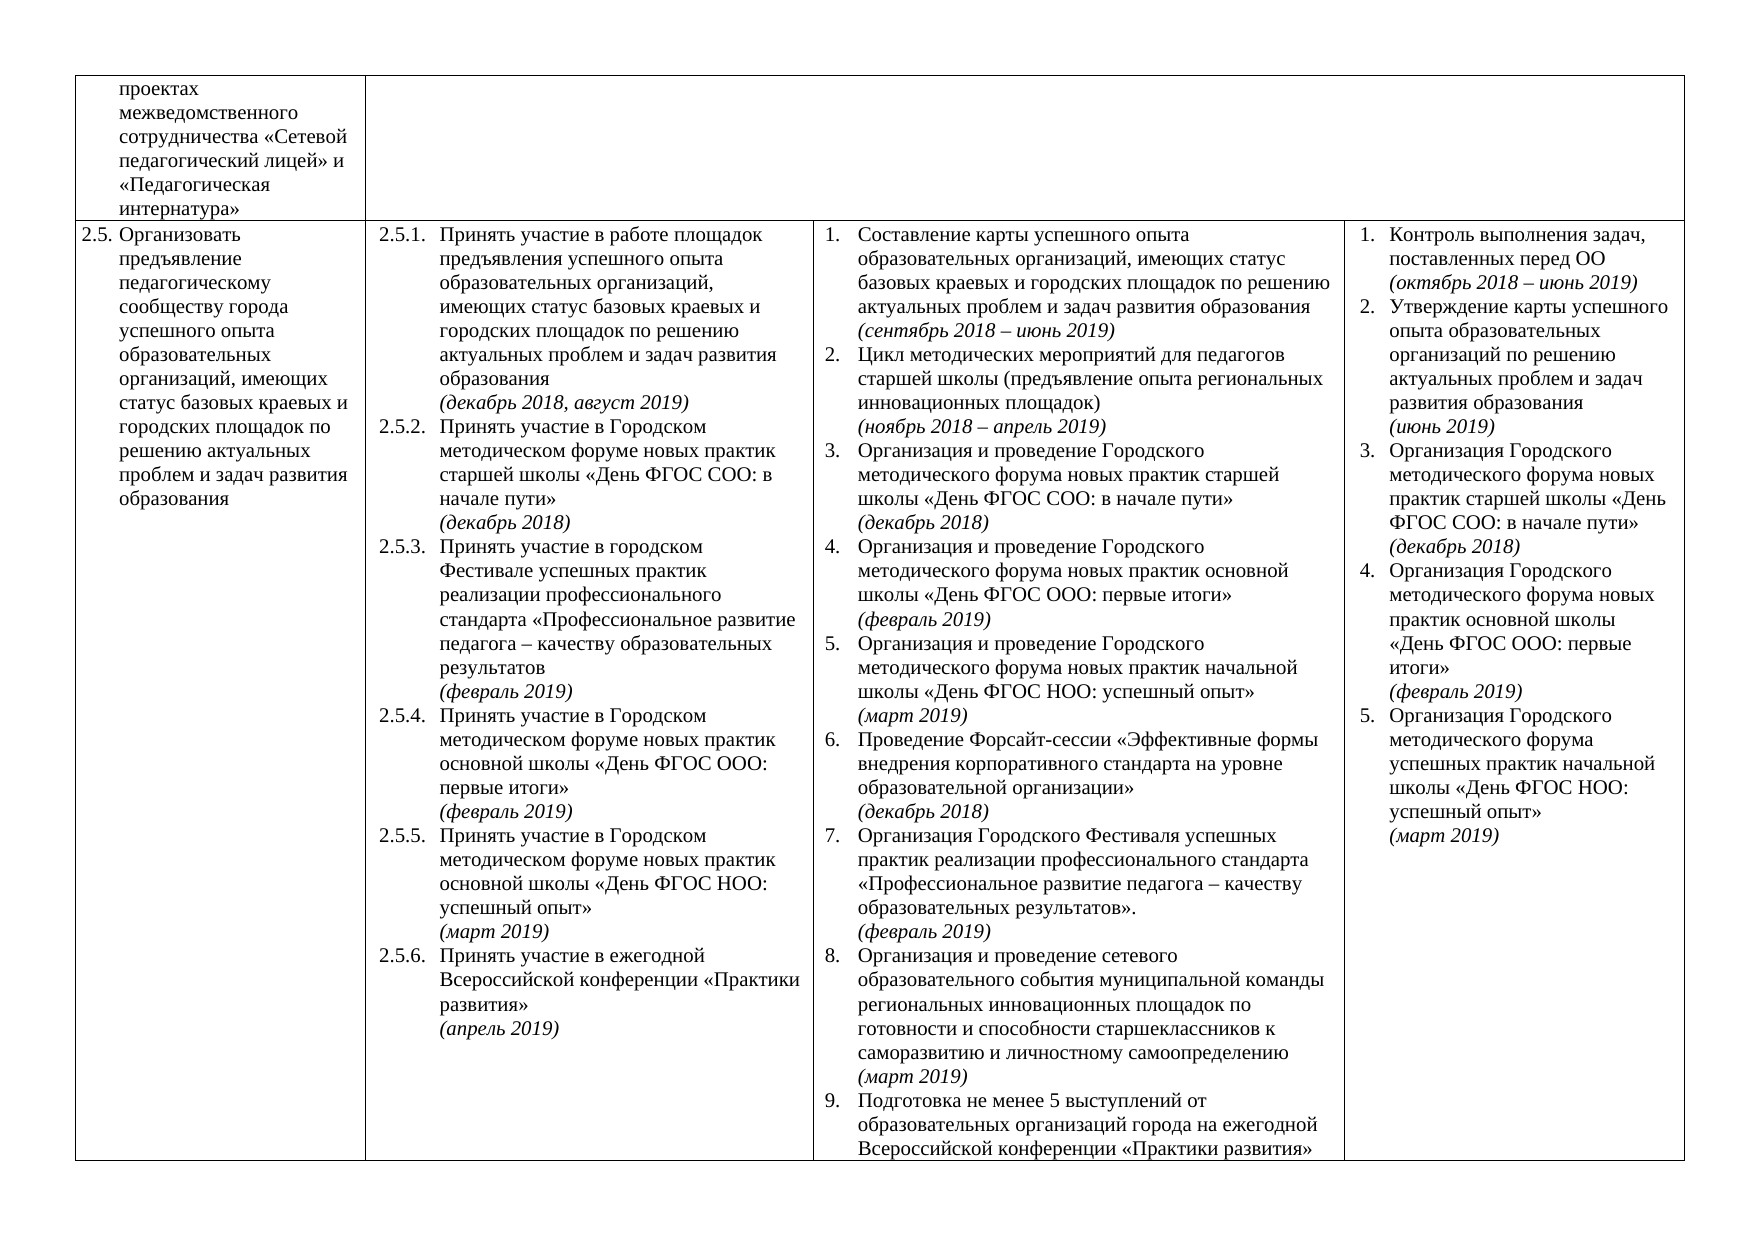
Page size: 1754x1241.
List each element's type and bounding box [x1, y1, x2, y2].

table_cell [1345, 221, 1684, 1160]
table_cell [814, 221, 1344, 1160]
table_cell [76, 221, 365, 1160]
table_cell [366, 221, 813, 1160]
table_cell [366, 76, 1684, 220]
